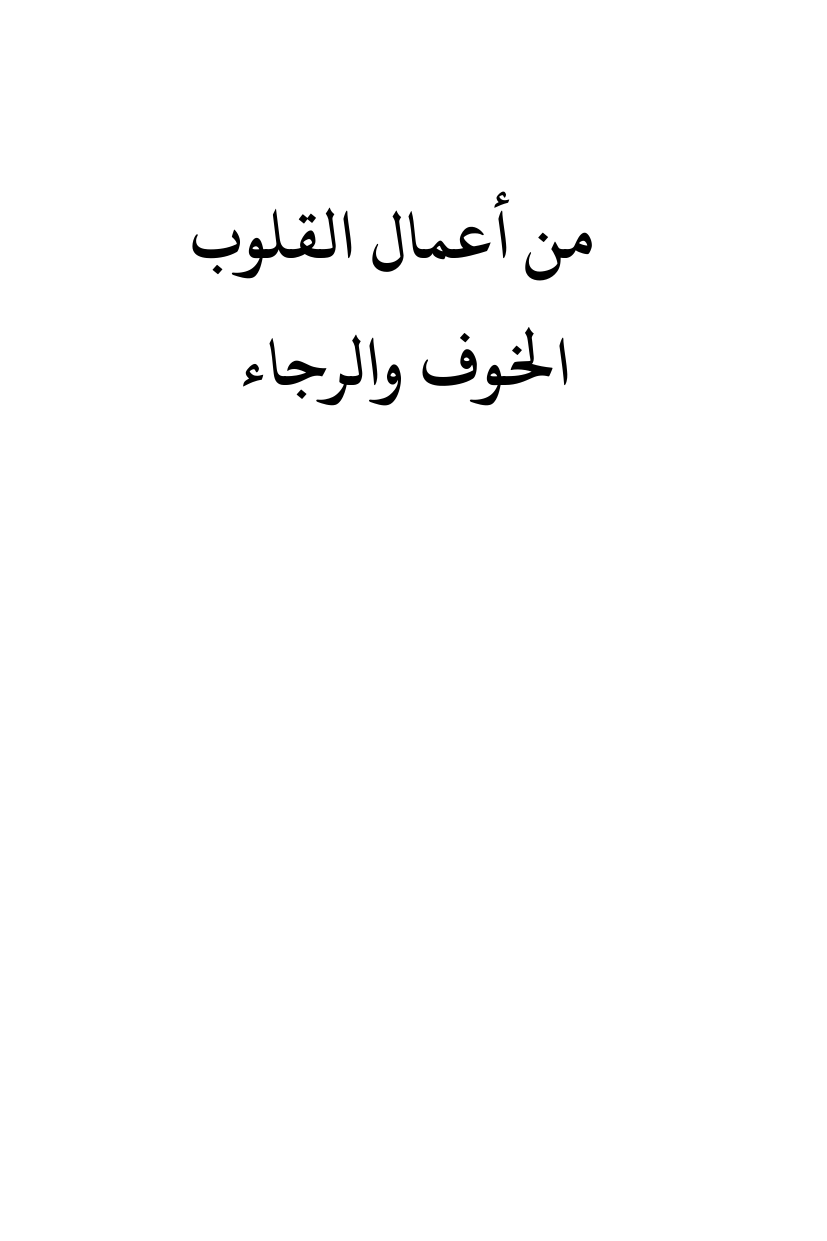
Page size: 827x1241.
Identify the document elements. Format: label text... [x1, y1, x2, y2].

text من أعمال القلوب الخوف والرجاء [89, 174, 738, 427]
